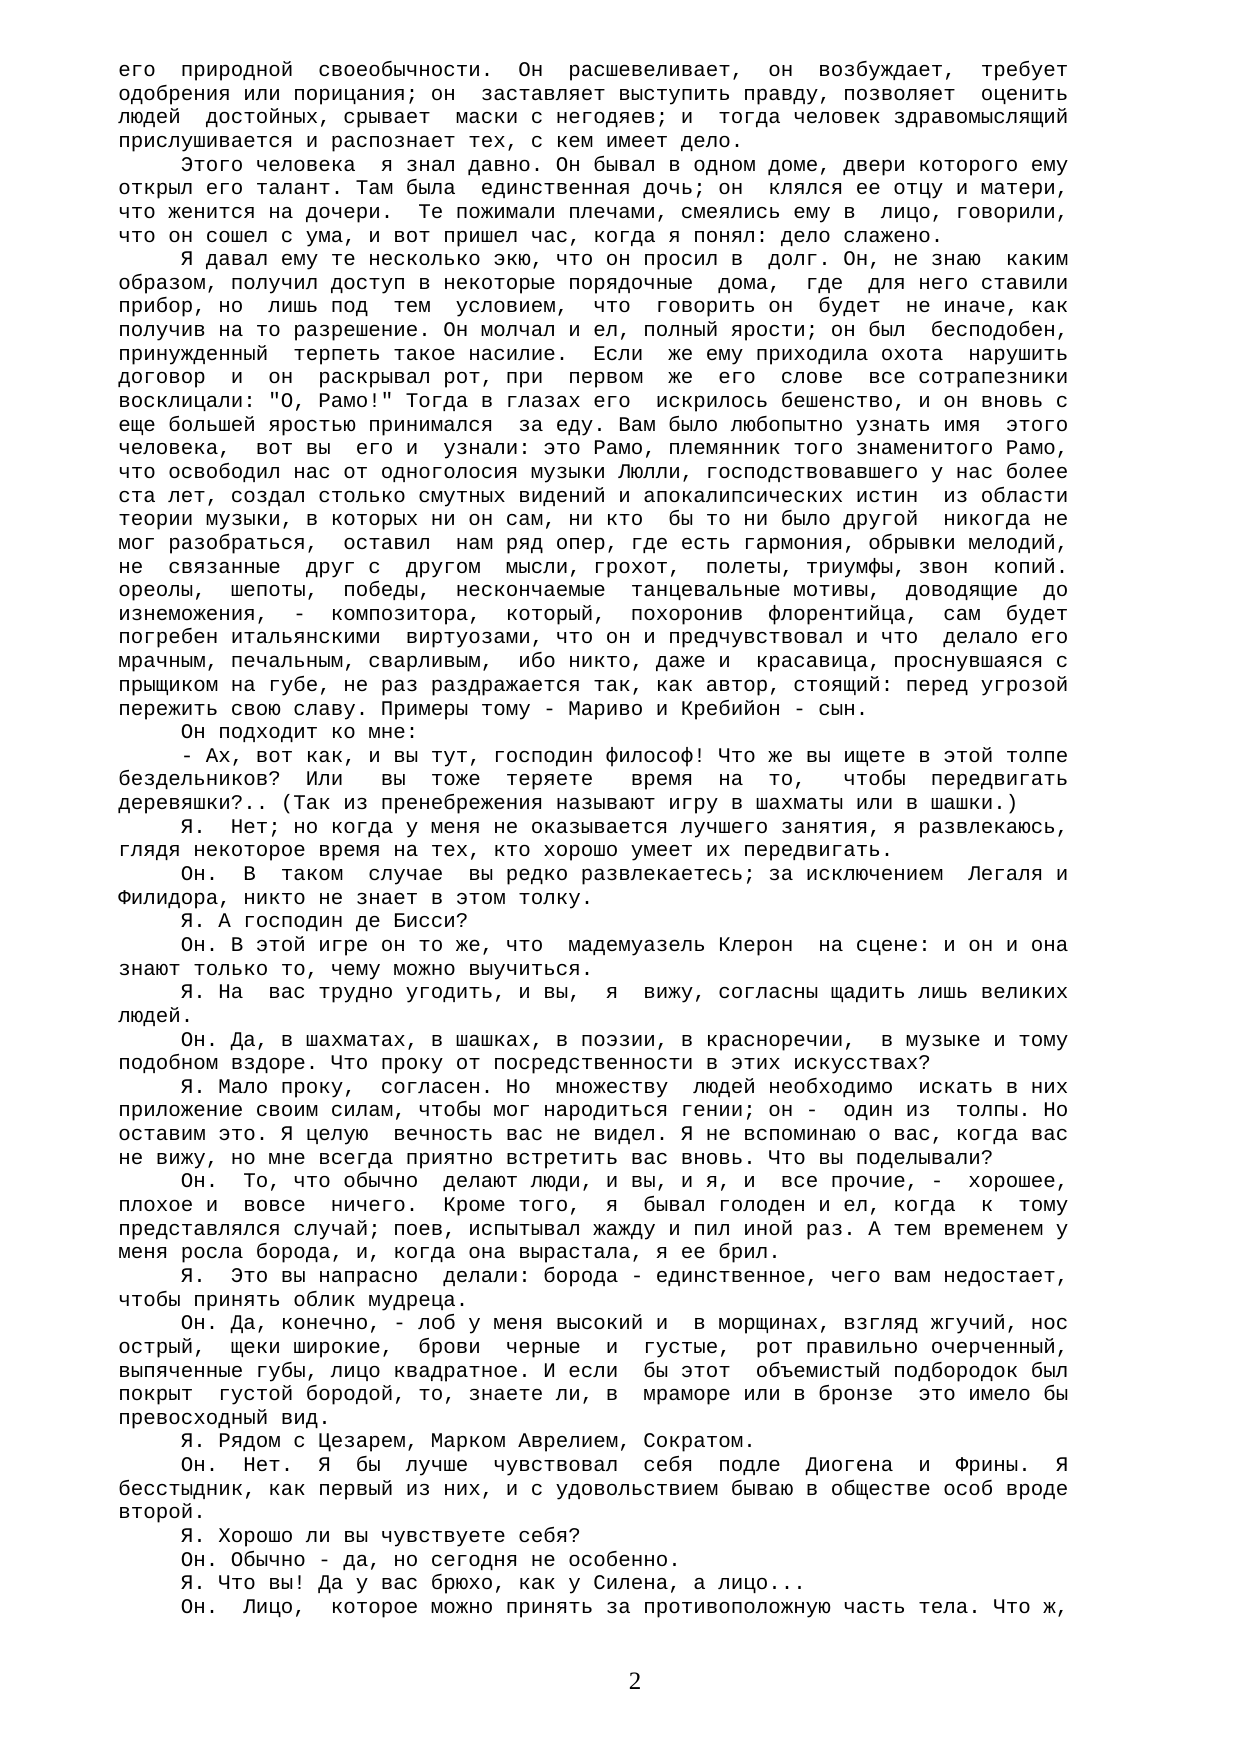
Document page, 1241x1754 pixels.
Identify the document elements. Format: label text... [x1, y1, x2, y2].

text не связанные друг с другом мысли, грохот, полеты, триумфы, звон копий. [118, 556, 1152, 579]
text мрачным, печальным, сварливым, ибо никто, даже и красавица, проснувшаяся с [118, 650, 1152, 674]
text Он. Лицо, которое можно принять за противоположную часть тела. Что ж, [118, 1596, 1152, 1620]
text Я. Рядом с Цезарем, Марком Аврелием, Сократом. [118, 1431, 1152, 1454]
text Я давал ему те несколько экю, что он просил в долг. Он, не знаю каким [118, 248, 1152, 272]
text чтобы принять облик мудреца. [118, 1289, 1152, 1312]
text меня росла борода, и, когда она вырастала, я ее брил. [118, 1241, 1152, 1265]
text что он сошел с ума, и вот пришел час, когда я понял: дело слажено. [118, 224, 1152, 248]
text людей достойных, срывает маски с негодяев; и тогда человек здравомыслящий [118, 106, 1152, 130]
text прыщиком на губе, не раз раздражается так, как автор, стоящий: перед угрозой [118, 674, 1152, 697]
text принужденный терпеть такое насилие. Если же ему приходила охота нарушить [118, 343, 1152, 366]
text получив на то разрешение. Он молчал и ел, полный ярости; он был бесподобен, [118, 319, 1152, 343]
text Он. Да, конечно, - лоб у меня высокий и в морщинах, взгляд жгучий, нос [118, 1312, 1152, 1336]
text Я. Мало проку, согласен. Но множеству людей необходимо искать в них [118, 1076, 1152, 1099]
text бесстыдник, как первый из них, и с удовольствием бываю в обществе особ вроде [118, 1478, 1152, 1501]
text Этого человека я знал давно. Он бывал в одном доме, двери которого ему [118, 154, 1152, 177]
text знают только то, чему можно выучиться. [118, 958, 1152, 981]
text Он подходит ко мне: [118, 721, 1152, 745]
text Я. Что вы! Да у вас брюхо, как у Силена, а лицо... [118, 1572, 1152, 1596]
text Я. Хорошо ли вы чувствуете себя? [118, 1525, 1152, 1549]
text глядя некоторое время на тех, кто хорошо умеет их передвигать. [118, 839, 1152, 863]
text не вижу, но мне всегда приятно встретить вас вновь. Что вы поделывали? [118, 1147, 1152, 1170]
text погребен итальянскими виртуозами, что он и предчувствовал и что делало его [118, 627, 1152, 650]
text ста лет, создал столько смутных видений и апокалипсических истин из области [118, 485, 1152, 508]
text одобрения или порицания; он заставляет выступить правду, позволяет оценить [118, 83, 1152, 106]
text Он. В этой игре он то же, что мадемуазель Клерон на сцене: и он и она [118, 934, 1152, 958]
text покрыт густой бородой, то, знаете ли, в мраморе или в бронзе это имело бы [118, 1383, 1152, 1407]
text Я. Это вы напрасно делали: борода - единственное, чего вам недостает, [118, 1265, 1152, 1289]
text открыл его талант. Там была единственная дочь; он клялся ее отцу и матери, [118, 177, 1152, 201]
text его природной своеобычности. Он расшевеливает, он возбуждает, требует [118, 59, 1152, 83]
text Он. В таком случае вы редко развлекаетесь; за исключением Легаля и [118, 863, 1152, 887]
text Я. А господин де Бисси? [118, 910, 1152, 934]
text ореолы, шепоты, победы, нескончаемые танцевальные мотивы, доводящие до [118, 579, 1152, 603]
text человека, вот вы его и узнали: это Рамо, племянник того знаменитого Рамо, [118, 437, 1152, 461]
text Я. Нет; но когда у меня не оказывается лучшего занятия, я развлекаюсь, [118, 816, 1152, 839]
text представлялся случай; поев, испытывал жажду и пил иной раз. А тем временем у [118, 1218, 1152, 1241]
text восклицали: "О, Рамо!" Тогда в глазах его искрилось бешенство, и он вновь с [118, 390, 1152, 414]
text договор и он раскрывал рот, при первом же его слове все сотрапезники [118, 366, 1152, 390]
text второй. [118, 1501, 1152, 1525]
text теории музыки, в которых ни он сам, ни кто бы то ни было другой никогда не [118, 508, 1152, 532]
text плохое и вовсе ничего. Кроме того, я бывал голоден и ел, когда к тому [118, 1194, 1152, 1218]
text выпяченные губы, лицо квадратное. И если бы этот объемистый подбородок был [118, 1359, 1152, 1383]
text людей. [118, 1005, 1152, 1028]
text Он. То, что обычно делают люди, и вы, и я, и все прочие, - хорошее, [118, 1170, 1152, 1194]
text что освободил нас от одноголосия музыки Люлли, господствовавшего у нас более [118, 461, 1152, 485]
text подобном вздоре. Что проку от посредственности в этих искусствах? [118, 1052, 1152, 1076]
text пережить свою славу. Примеры тому - Мариво и Кребийон - сын. [118, 697, 1152, 721]
text изнеможения, - композитора, который, похоронив флорентийца, сам будет [118, 603, 1152, 627]
text бездельников? Или вы тоже теряете время на то, чтобы передвигать [118, 768, 1152, 792]
text приложение своим силам, чтобы мог народиться гении; он - один из толпы. Но [118, 1099, 1152, 1123]
text мог разобраться, оставил нам ряд опер, где есть гармония, обрывки мелодий, [118, 532, 1152, 556]
text что женится на дочери. Те пожимали плечами, смеялись ему в лицо, говорили, [118, 201, 1152, 224]
text Он. Нет. Я бы лучше чувствовал себя подле Диогена и Фрины. Я [118, 1454, 1152, 1478]
text Филидора, никто не знает в этом толку. [118, 887, 1152, 910]
text Он. Обычно - да, но сегодня не особенно. [118, 1549, 1152, 1572]
text превосходный вид. [118, 1407, 1152, 1431]
text еще большей яростью принимался за еду. Вам было любопытно узнать имя этого [118, 414, 1152, 437]
text оставим это. Я целую вечность вас не видел. Я не вспоминаю о вас, когда вас [118, 1123, 1152, 1147]
text Я. На вас трудно угодить, и вы, я вижу, согласны щадить лишь великих [118, 981, 1152, 1005]
text образом, получил доступ в некоторые порядочные дома, где для него ставили [118, 272, 1152, 296]
text острый, щеки широкие, брови черные и густые, рот правильно очерченный, [118, 1336, 1152, 1359]
text - Ах, вот как, и вы тут, господин философ! Что же вы ищете в этой толпе [118, 745, 1152, 768]
text прислушивается и распознает тех, с кем имеет дело. [118, 130, 1152, 154]
text Он. Да, в шахматах, в шашках, в поэзии, в красноречии, в музыке и тому [118, 1028, 1152, 1052]
text деревяшки?.. (Так из пренебрежения называют игру в шахматы или в шашки.) [118, 792, 1152, 816]
text прибор, но лишь под тем условием, что говорить он будет не иначе, как [118, 296, 1152, 319]
